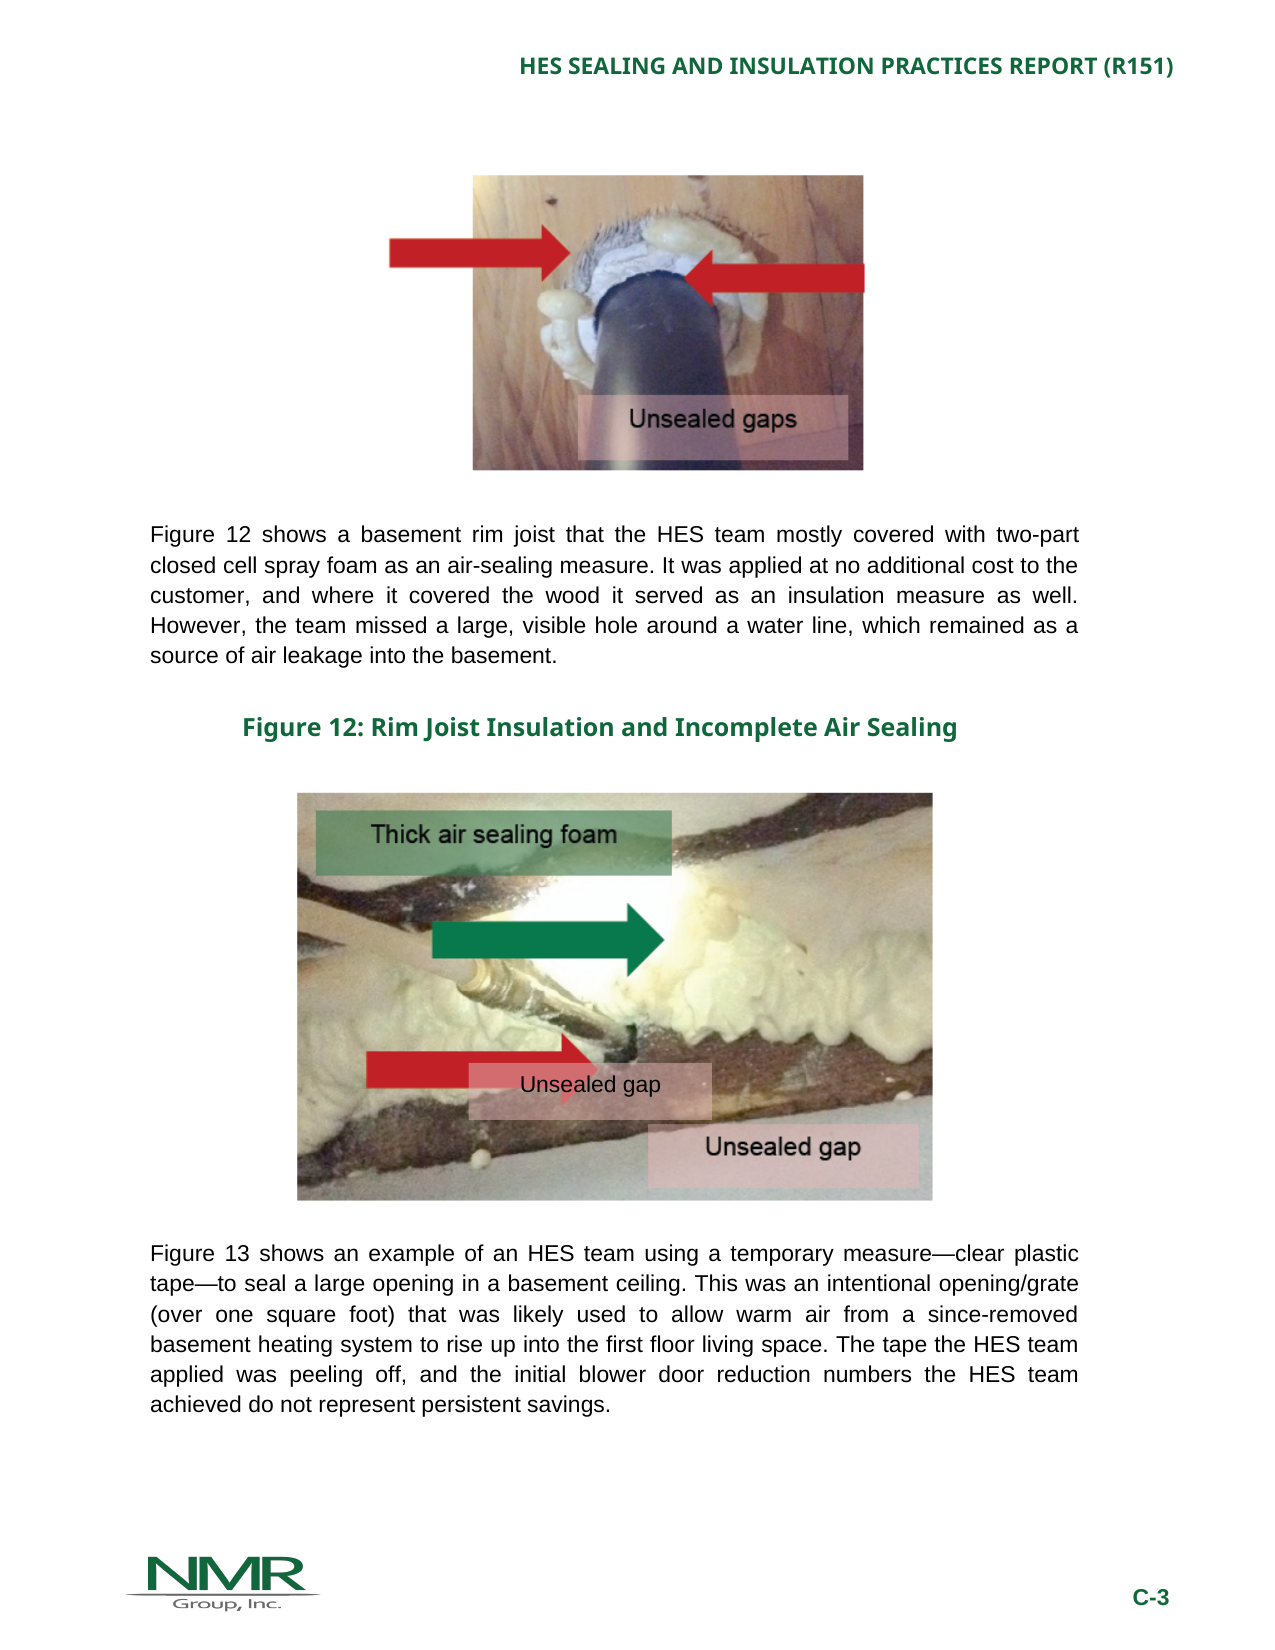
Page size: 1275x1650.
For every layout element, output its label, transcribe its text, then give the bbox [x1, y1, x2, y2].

picture [125, 1551, 321, 1615]
picture [339, 150, 891, 493]
picture [291, 788, 939, 1212]
